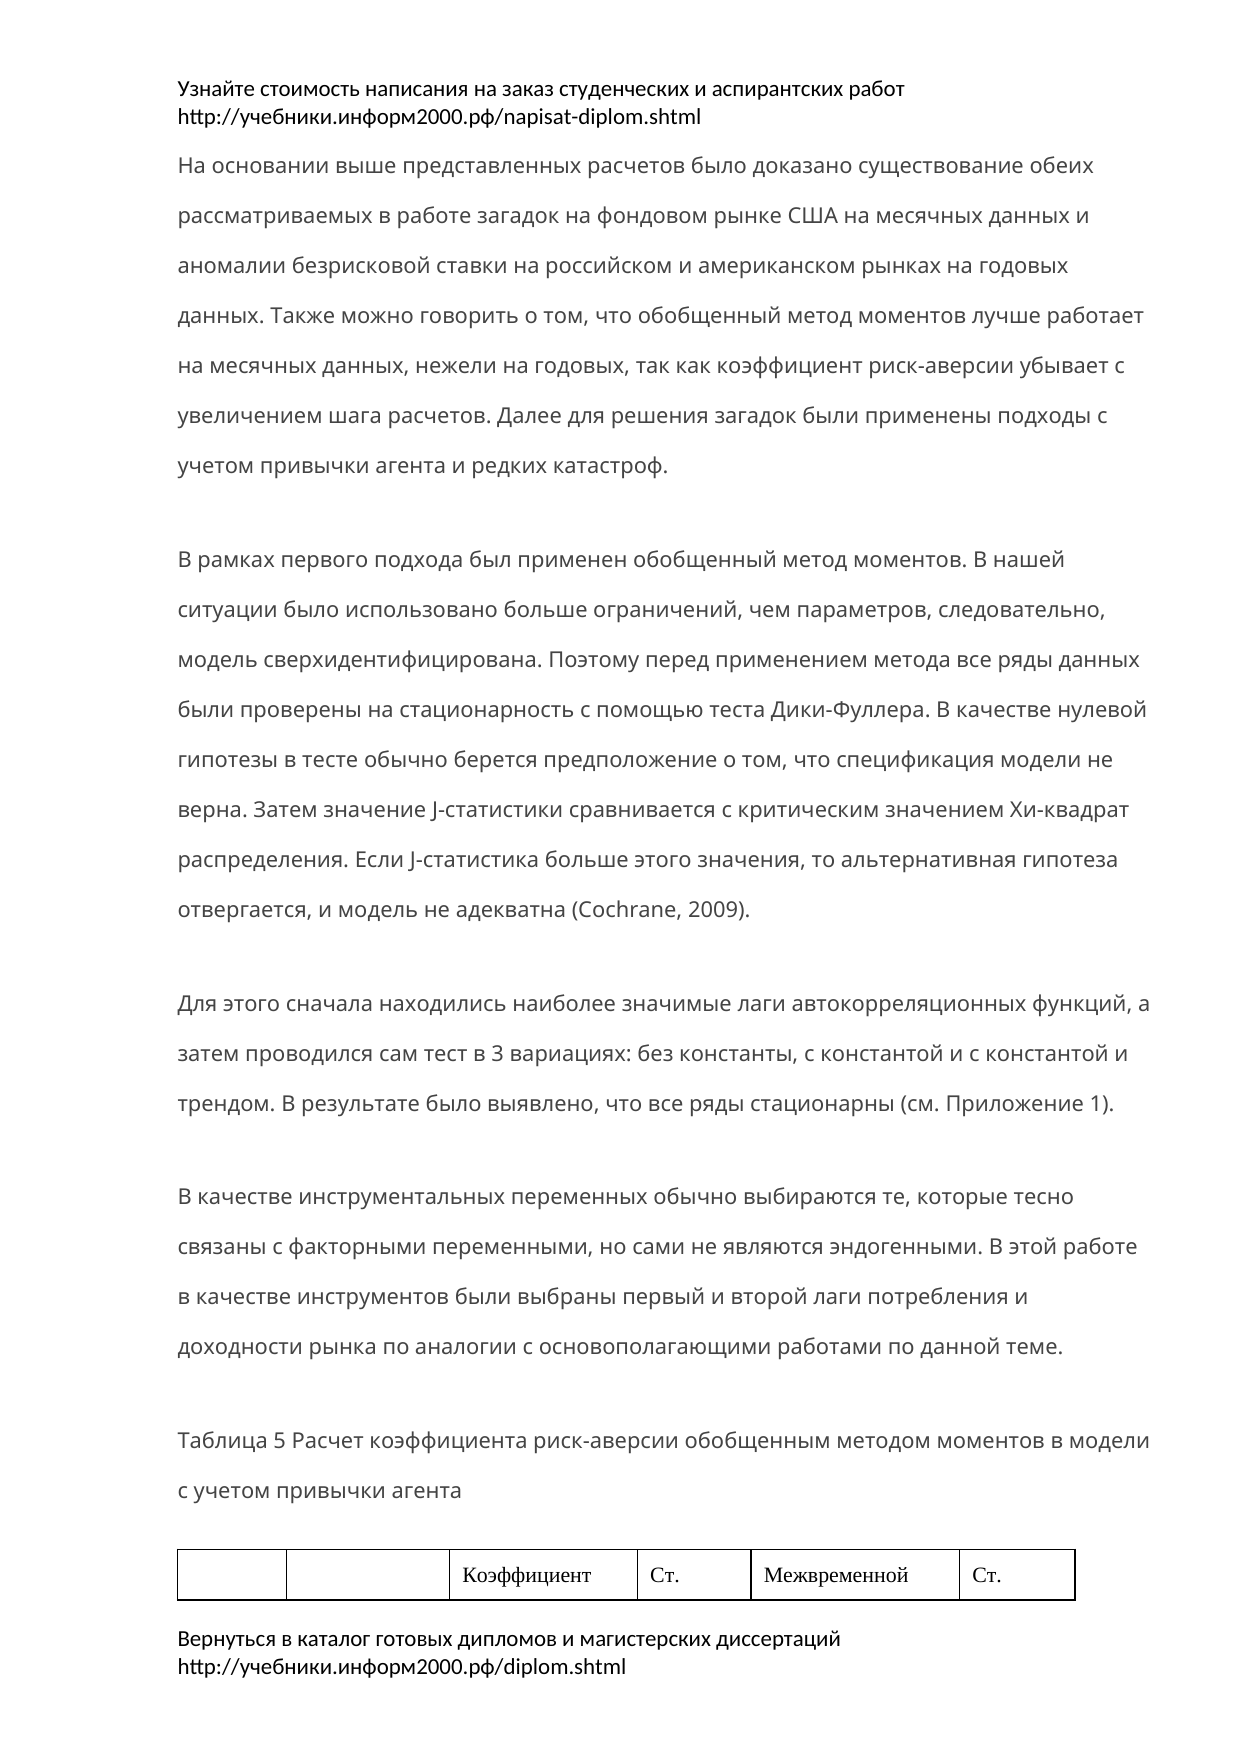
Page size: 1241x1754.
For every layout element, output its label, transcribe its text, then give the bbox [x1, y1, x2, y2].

text На основании выше представленных расчетов было доказано существование обеих рассматриваемых в работе загадок на фондовом рынке США на месячных данных и аномалии безрисковой ставки на российском и американском рынках на годовых данных. Также можно говорить о том, что обобщенный метод моментов лучше работает на месячных данных, нежели на годовых, так как коэффициент риск-аверсии убывает с увеличением шага расчетов. Далее для решения загадок были применены подходы с учетом привычки агента и редких катастроф. [177, 130, 1152, 480]
table_header [178, 1550, 286, 1599]
text В рамках первого подхода был применен обобщенный метод моментов. В нашей ситуации было использовано больше ограничений, чем параметров, следовательно, модель сверхидентифицирована. Поэтому перед применением метода все ряды данных были проверены на стационарность с помощью теста Дики-Фуллера. В качестве нулевой гипотезы в тесте обычно берется предположение о том, что спецификация модели не верна. Затем значение J-статистики сравнивается с критическим значением Хи-квадрат распределения. Если J-статистика больше этого значения, то альтернативная гипотеза отвергается, и модель не адекватна (Cochrane, 2009). [177, 523, 1152, 923]
text Для этого сначала находились наиболее значимые лаги автокорреляционных функций, а затем проводился сам тест в 3 вариациях: без константы, с константой и с константой и трендом. В результате было выявлено, что все ряды стационарны (см. Приложение 1). [177, 967, 1152, 1117]
text Таблица 5 Расчет коэффициента риск-аверсии обобщенным методом моментов в модели с учетом привычки агента [177, 1405, 1152, 1505]
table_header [450, 1550, 637, 1599]
table_header [287, 1550, 449, 1599]
text В качестве инструментальных переменных обычно выбираются те, которые тесно связаны с факторными переменными, но сами не являются эндогенными. В этой работе в качестве инструментов были выбраны первый и второй лаги потребления и доходности рынка по аналогии с основополагающими работами по данной теме. [177, 1161, 1152, 1361]
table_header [752, 1550, 959, 1599]
table_header Ст. Ошибка [960, 1550, 1074, 1599]
table_header Ст. Ошибка [638, 1550, 750, 1599]
